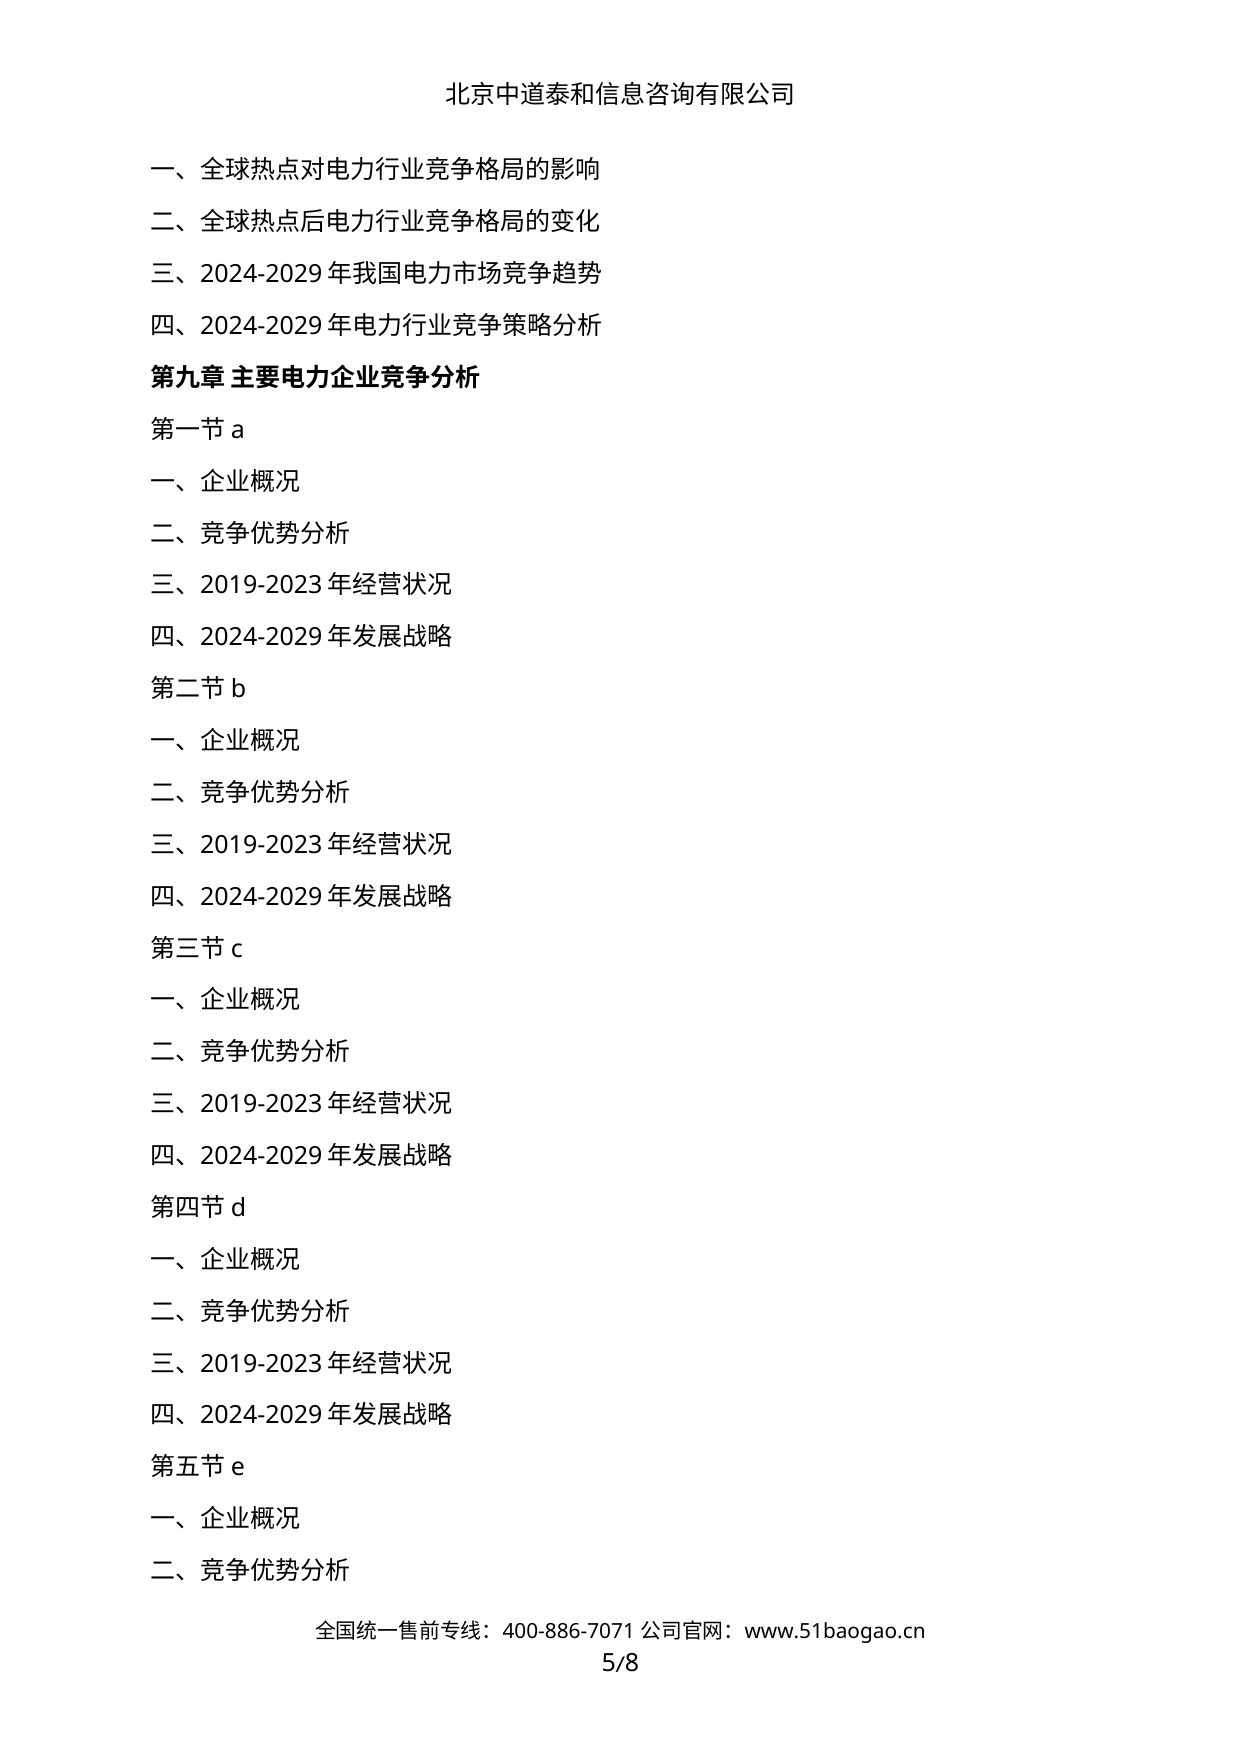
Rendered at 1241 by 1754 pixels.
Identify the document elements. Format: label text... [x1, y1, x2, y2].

text 二、竞争优势分析 [150, 513, 1090, 549]
text 第九章 主要电力企业竞争分析 [150, 357, 1090, 394]
text 一、企业概况 [150, 1239, 1090, 1276]
text 一、企业概况 [150, 721, 1090, 757]
text 第二节 b [150, 669, 1090, 705]
text 一、企业概况 [150, 1499, 1090, 1535]
text 三、2024-2029年我国电力市场竞争趋势 [150, 254, 1090, 290]
text 二、竞争优势分析 [150, 1291, 1090, 1327]
text 第三节 c [150, 928, 1090, 964]
text 一、企业概况 [150, 980, 1090, 1016]
text 第一节 a [150, 409, 1090, 446]
text 一、全球热点对电力行业竞争格局的影响 [150, 150, 1090, 186]
text 二、竞争优势分析 [150, 1032, 1090, 1068]
text 二、竞争优势分析 [150, 1551, 1090, 1587]
text 四、2024-2029年电力行业竞争策略分析 [150, 306, 1090, 342]
text 一、企业概况 [150, 461, 1090, 497]
text 四、2024-2029年发展战略 [150, 1136, 1090, 1172]
text 三、2019-2023年经营状况 [150, 824, 1090, 861]
text 三、2019-2023年经营状况 [150, 565, 1090, 601]
text 三、2019-2023年经营状况 [150, 1343, 1090, 1379]
text 四、2024-2029年发展战略 [150, 1395, 1090, 1431]
text 四、2024-2029年发展战略 [150, 876, 1090, 912]
text 第五节 e [150, 1447, 1090, 1483]
text 第四节 d [150, 1187, 1090, 1224]
text 三、2019-2023年经营状况 [150, 1084, 1090, 1120]
text 二、全球热点后电力行业竞争格局的变化 [150, 202, 1090, 238]
text 四、2024-2029年发展战略 [150, 617, 1090, 653]
text 二、竞争优势分析 [150, 772, 1090, 809]
